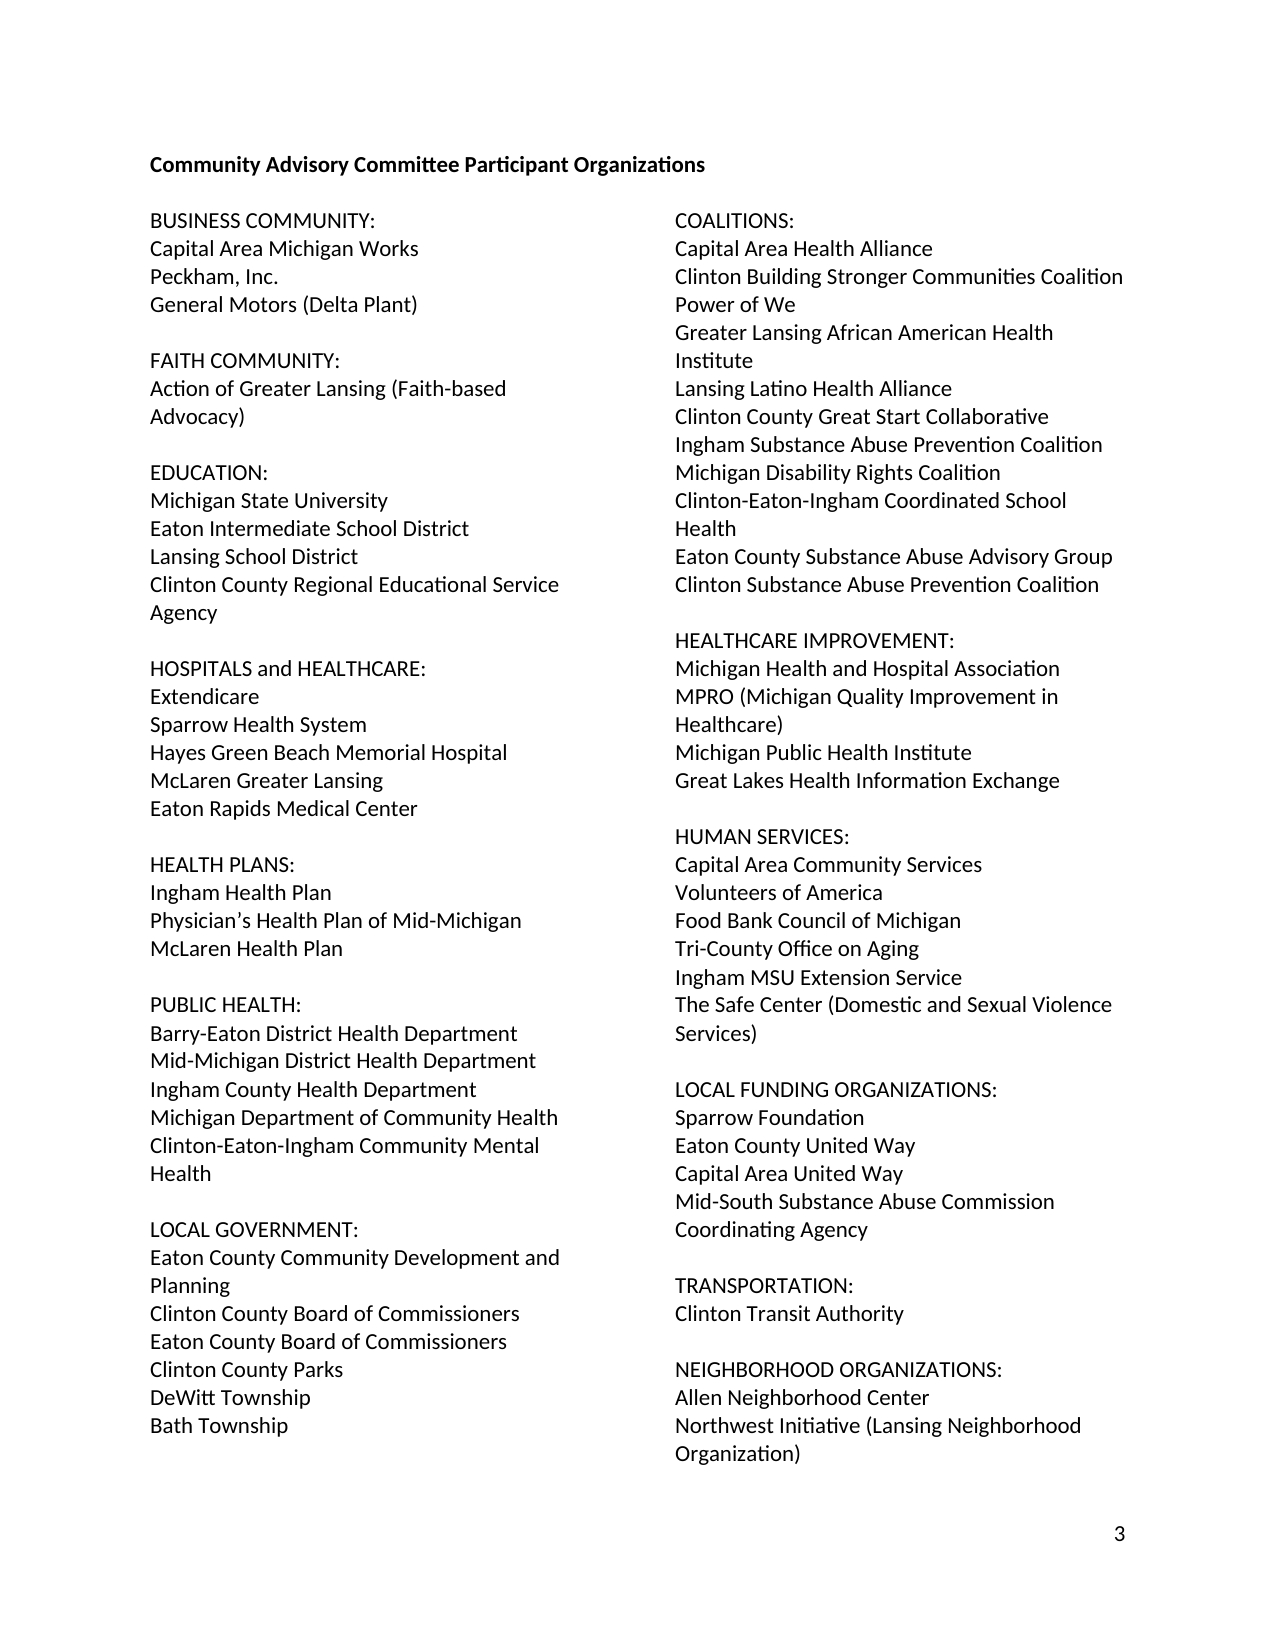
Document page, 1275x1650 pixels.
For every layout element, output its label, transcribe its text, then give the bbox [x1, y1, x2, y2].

text Great Lakes Health Information Exchange [675, 766, 1125, 794]
text Food Bank Council of Michigan [675, 907, 1125, 934]
text Sparrow Foundation [675, 1103, 1125, 1131]
text Greater Lansing African American Health Institute [675, 318, 1125, 374]
text Clinton Substance Abuse Prevention Coalition [675, 570, 1125, 598]
text Power of We [675, 290, 1125, 318]
text COALITIONS: [675, 206, 1125, 234]
text General Motors (Delta Plant) [150, 290, 600, 318]
text Sparrow Health System [150, 710, 600, 738]
text Bath Township [150, 1411, 600, 1439]
text TRANSPORTATION: [675, 1271, 1125, 1299]
text Eaton County Substance Abuse Advisory Group [675, 542, 1125, 570]
text Ingham County Health Department [150, 1075, 600, 1103]
text MPRO (Michigan Quality Improvement in Healthcare) [675, 682, 1125, 738]
text PUBLIC HEALTH: [150, 991, 600, 1019]
text Eaton County Board of Commissioners [150, 1327, 600, 1355]
text HUMAN SERVICES: [675, 822, 1125, 851]
text Eaton County United Way [675, 1131, 1125, 1159]
text BUSINESS COMMUNITY: [150, 206, 600, 234]
text Clinton County Regional Educational Service Agency [150, 570, 600, 626]
text The Safe Center (Domestic and Sexual Violence Services) [675, 991, 1125, 1047]
text Clinton-Eaton-Ingham Coordinated School Health [675, 486, 1125, 542]
text Clinton County Parks [150, 1355, 600, 1383]
text Capital Area Michigan Works [150, 234, 600, 262]
text HEALTH PLANS: [150, 851, 600, 878]
text Clinton-Eaton-Ingham Community Mental Health [150, 1131, 600, 1187]
text Capital Area Health Alliance [675, 234, 1125, 262]
text DeWitt Township [150, 1383, 600, 1411]
text FAITH COMMUNITY: [150, 346, 600, 374]
text Volunteers of America [675, 878, 1125, 907]
text HOSPITALS and HEALTHCARE: [150, 654, 600, 682]
text Ingham MSU Extension Service [675, 963, 1125, 991]
text Eaton Rapids Medical Center [150, 794, 600, 822]
text LOCAL GOVERNMENT: [150, 1215, 600, 1243]
text HEALTHCARE IMPROVEMENT: [675, 626, 1125, 654]
text LOCAL FUNDING ORGANIZATIONS: [675, 1075, 1125, 1103]
text Community Advisory Committee Participant Organizations [150, 150, 1125, 178]
text Mid-Michigan District Health Department [150, 1047, 600, 1075]
text Peckham, Inc. [150, 262, 600, 290]
text Barry-Eaton District Health Department [150, 1019, 600, 1047]
text NEIGHBORHOOD ORGANIZATIONS: [675, 1355, 1125, 1383]
text Physician’s Health Plan of Mid-Michigan [150, 907, 600, 934]
text Clinton Transit Authority [675, 1299, 1125, 1327]
text Capital Area Community Services [675, 851, 1125, 878]
text Allen Neighborhood Center [675, 1383, 1125, 1411]
text Capital Area United Way [675, 1159, 1125, 1187]
text Clinton County Board of Commissioners [150, 1299, 600, 1327]
text Michigan Department of Community Health [150, 1103, 600, 1131]
text Clinton Building Stronger Communities Coalition [675, 262, 1125, 290]
text Lansing Latino Health Alliance [675, 374, 1125, 402]
text Ingham Substance Abuse Prevention Coalition [675, 430, 1125, 458]
text Michigan Health and Hospital Association [675, 654, 1125, 682]
text Clinton County Great Start Collaborative [675, 402, 1125, 430]
text Hayes Green Beach Memorial Hospital [150, 738, 600, 766]
text Extendicare [150, 682, 600, 710]
text Michigan State University [150, 486, 600, 514]
text Michigan Disability Rights Coalition [675, 458, 1125, 486]
text Action of Greater Lansing (Faith-based Advocacy) [150, 374, 600, 430]
text McLaren Health Plan [150, 934, 600, 963]
text Mid-South Substance Abuse Commission Coordinating Agency [675, 1187, 1125, 1243]
text Eaton County Community Development and Planning [150, 1243, 600, 1299]
text Michigan Public Health Institute [675, 738, 1125, 766]
text Lansing School District [150, 542, 600, 570]
text Northwest Initiative (Lansing Neighborhood Organization) [675, 1411, 1125, 1467]
text McLaren Greater Lansing [150, 766, 600, 794]
text Tri-County Office on Aging [675, 934, 1125, 963]
text Eaton Intermediate School District [150, 514, 600, 542]
text EDUCATION: [150, 458, 600, 486]
text Ingham Health Plan [150, 878, 600, 907]
